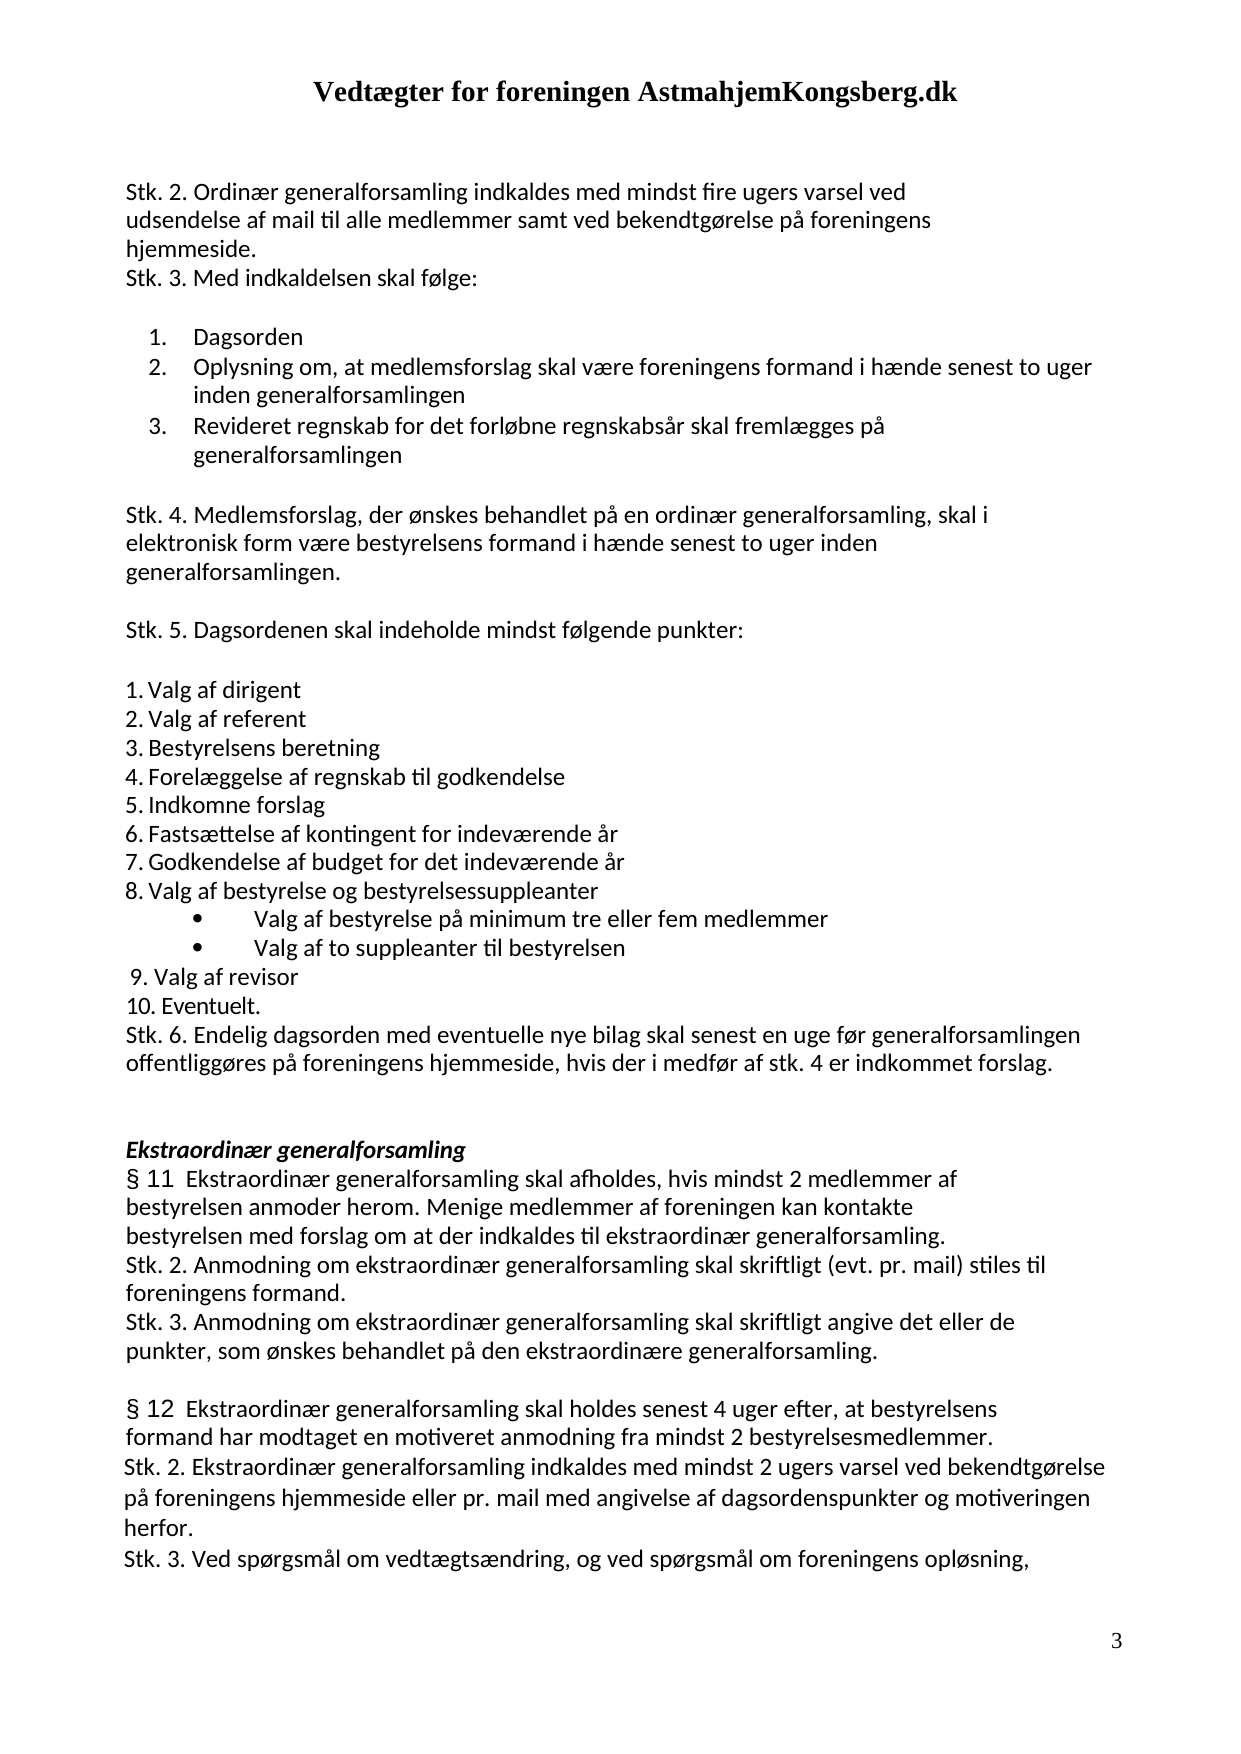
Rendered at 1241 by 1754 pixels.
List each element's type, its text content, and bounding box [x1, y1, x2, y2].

text Stk. 3. Med indkaldelsen skal følge: [126, 263, 1122, 292]
list Oplysning om, at medlemsforslag skal være foreningens formand i hænde senest to uger inden generalforsamlingen [148, 352, 1122, 410]
text Stk. 4. Medlemsforslag, der ønskes behandlet på en ordinær generalforsamling, skal i elektronisk form være bestyrelsens formand i hænde senest to uger inden generalforsamlingen. [126, 500, 1069, 586]
text § 11 Ekstraordinær generalforsamling skal afholdes, hvis mindst 2 medlemmer af bestyrelsen anmoder herom. Menige medlemmer af foreningen kan kontakte bestyrelsen med forslag om at der indkaldes til ekstraordinær generalforsamling. [126, 1164, 1009, 1250]
text § 12 Ekstraordinær generalforsamling skal holdes senest 4 uger efter, at bestyrelsens formand har modtaget en motiveret anmodning fra mindst 2 bestyrelsesmedlemmer. [126, 1394, 1077, 1451]
text Stk. 2. Anmodning om ekstraordinær generalforsamling skal skriftligt (evt. pr. mail) stiles til foreningens formand. [126, 1250, 1107, 1307]
list Valg af to suppleanter til bestyrelsen [193, 934, 1122, 962]
list Fastsættelse af kontingent for indeværende år [125, 819, 1122, 848]
list Revideret regnskab for det forløbne regnskabsår skal fremlægges på generalforsamlingen [148, 412, 964, 469]
text Stk. 3. Anmodning om ekstraordinær generalforsamling skal skriftligt angive det eller de punkter, som ønskes behandlet på den ekstraordinære generalforsamling. [126, 1308, 1092, 1365]
text herfor. [118, 1512, 1122, 1543]
text 10. Eventuelt. [126, 992, 1122, 1020]
text 9. Valg af revisor [118, 963, 1122, 991]
list Bestyrelsens beretning [125, 733, 1122, 762]
text Stk. 6. Endelig dagsorden med eventuelle nye bilag skal senest en uge før generalforsamlingen offentliggøres på foreningens hjemmeside, hvis der i medfør af stk. 4 er indkommet forslag. [126, 1020, 1122, 1078]
text Stk. 2. Ordinær generalforsamling indkaldes med mindst fire ugers varsel ved udsendelse af mail til alle medlemmer samt ved bekendtgørelse på foreningens hjemmeside. [126, 177, 979, 263]
list Godkendelse af budget for det indeværende år [125, 848, 1122, 876]
text Stk. 3. Ved spørgsmål om vedtægtsændring, og ved spørgsmål om foreningens opløsning, [118, 1543, 1122, 1573]
text Stk. 5. Dagsordenen skal indeholde mindst følgende punkter: [126, 615, 1122, 644]
list Dagsorden [148, 322, 1122, 351]
list Valg af bestyrelse og bestyrelsessuppleanter [125, 876, 1122, 905]
text Ekstraordinær generalforsamling [126, 1135, 1122, 1164]
text på foreningens hjemmeside eller pr. mail med angivelse af dagsordenspunkter og motiveringen [118, 1482, 1122, 1512]
list Indkomne forslag [125, 791, 1122, 819]
list Forelæggelse af regnskab til godkendelse [125, 762, 1122, 791]
list Valg af dirigent [125, 674, 1122, 705]
list Valg af referent [125, 705, 1122, 733]
list Valg af bestyrelse på minimum tre eller fem medlemmer [193, 905, 1122, 933]
text Stk. 2. Ekstraordinær generalforsamling indkaldes med mindst 2 ugers varsel ved bekendtgørelse [118, 1451, 1122, 1482]
